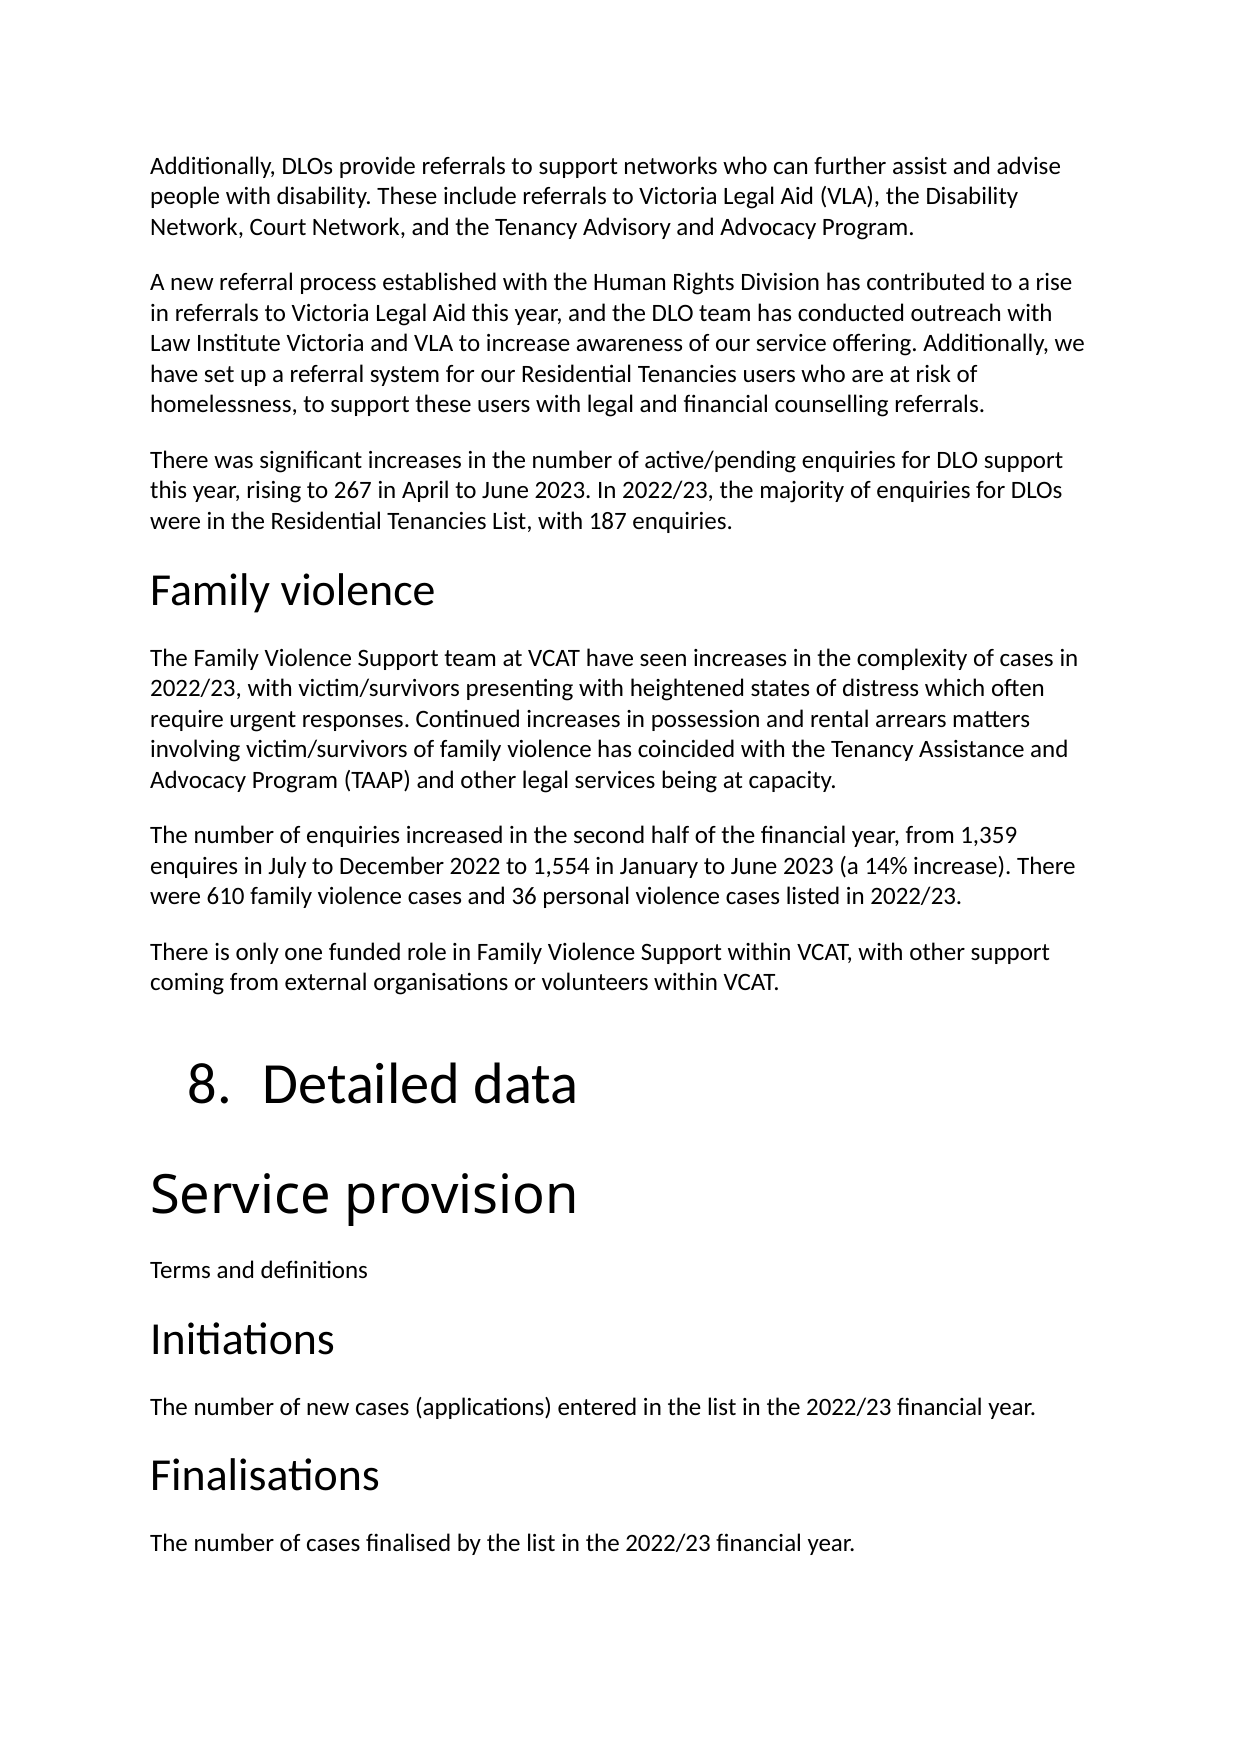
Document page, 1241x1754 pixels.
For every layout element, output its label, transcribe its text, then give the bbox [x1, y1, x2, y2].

text Terms and definitions [150, 1254, 1090, 1285]
text There was significant increases in the number of active/pending enquiries for DLO support this year, rising to 267 in April to June 2023. In 2022/23, the majority of enquiries for DLOs were in the Residential Tenancies List, with 187 enquiries. [150, 444, 1090, 536]
text A new referral process established with the Human Rights Division has contributed to a rise in referrals to Victoria Legal Aid this year, and the DLO team has conducted outreach with Law Institute Victoria and VLA to increase awareness of our service offering. Additionally, we have set up a referral system for our Residential Tenancies users who are at risk of homelessness, to support these users with legal and financial counselling referrals. [150, 267, 1090, 419]
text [150, 150, 1090, 242]
subtitle Family violence [150, 561, 1090, 617]
text There is only one funded role in Family Violence Support within VCAT, with other support coming from external organisations or volunteers within VCAT. [150, 936, 1090, 997]
text The Family Violence Support team at VCAT have seen increases in the complexity of cases in 2022/23, with victim/survivors presenting with heightened states of distress which often require urgent responses. Continued increases in possession and rental arrears matters involving victim/survivors of family violence has coincided with the Tenancy Assistance and Advocacy Program (TAAP) and other legal services being at capacity. [150, 642, 1090, 794]
subtitle Detailed data [187, 1047, 1090, 1118]
text The number of enquiries increased in the second half of the financial year, from 1,359 enquires in July to December 2022 to 1,554 in January to June 2023 (a 14% increase). There were 610 family violence cases and 36 personal violence cases listed in 2022/23. [150, 819, 1090, 911]
subtitle Initiations [150, 1310, 1090, 1366]
text The number of new cases (applications) entered in the list in the 2022/23 financial year. [150, 1391, 1090, 1421]
subtitle Service provision [150, 1156, 1090, 1229]
subtitle Finalisations [150, 1446, 1090, 1502]
text The number of cases finalised by the list in the 2022/23 financial year. [150, 1527, 1090, 1558]
